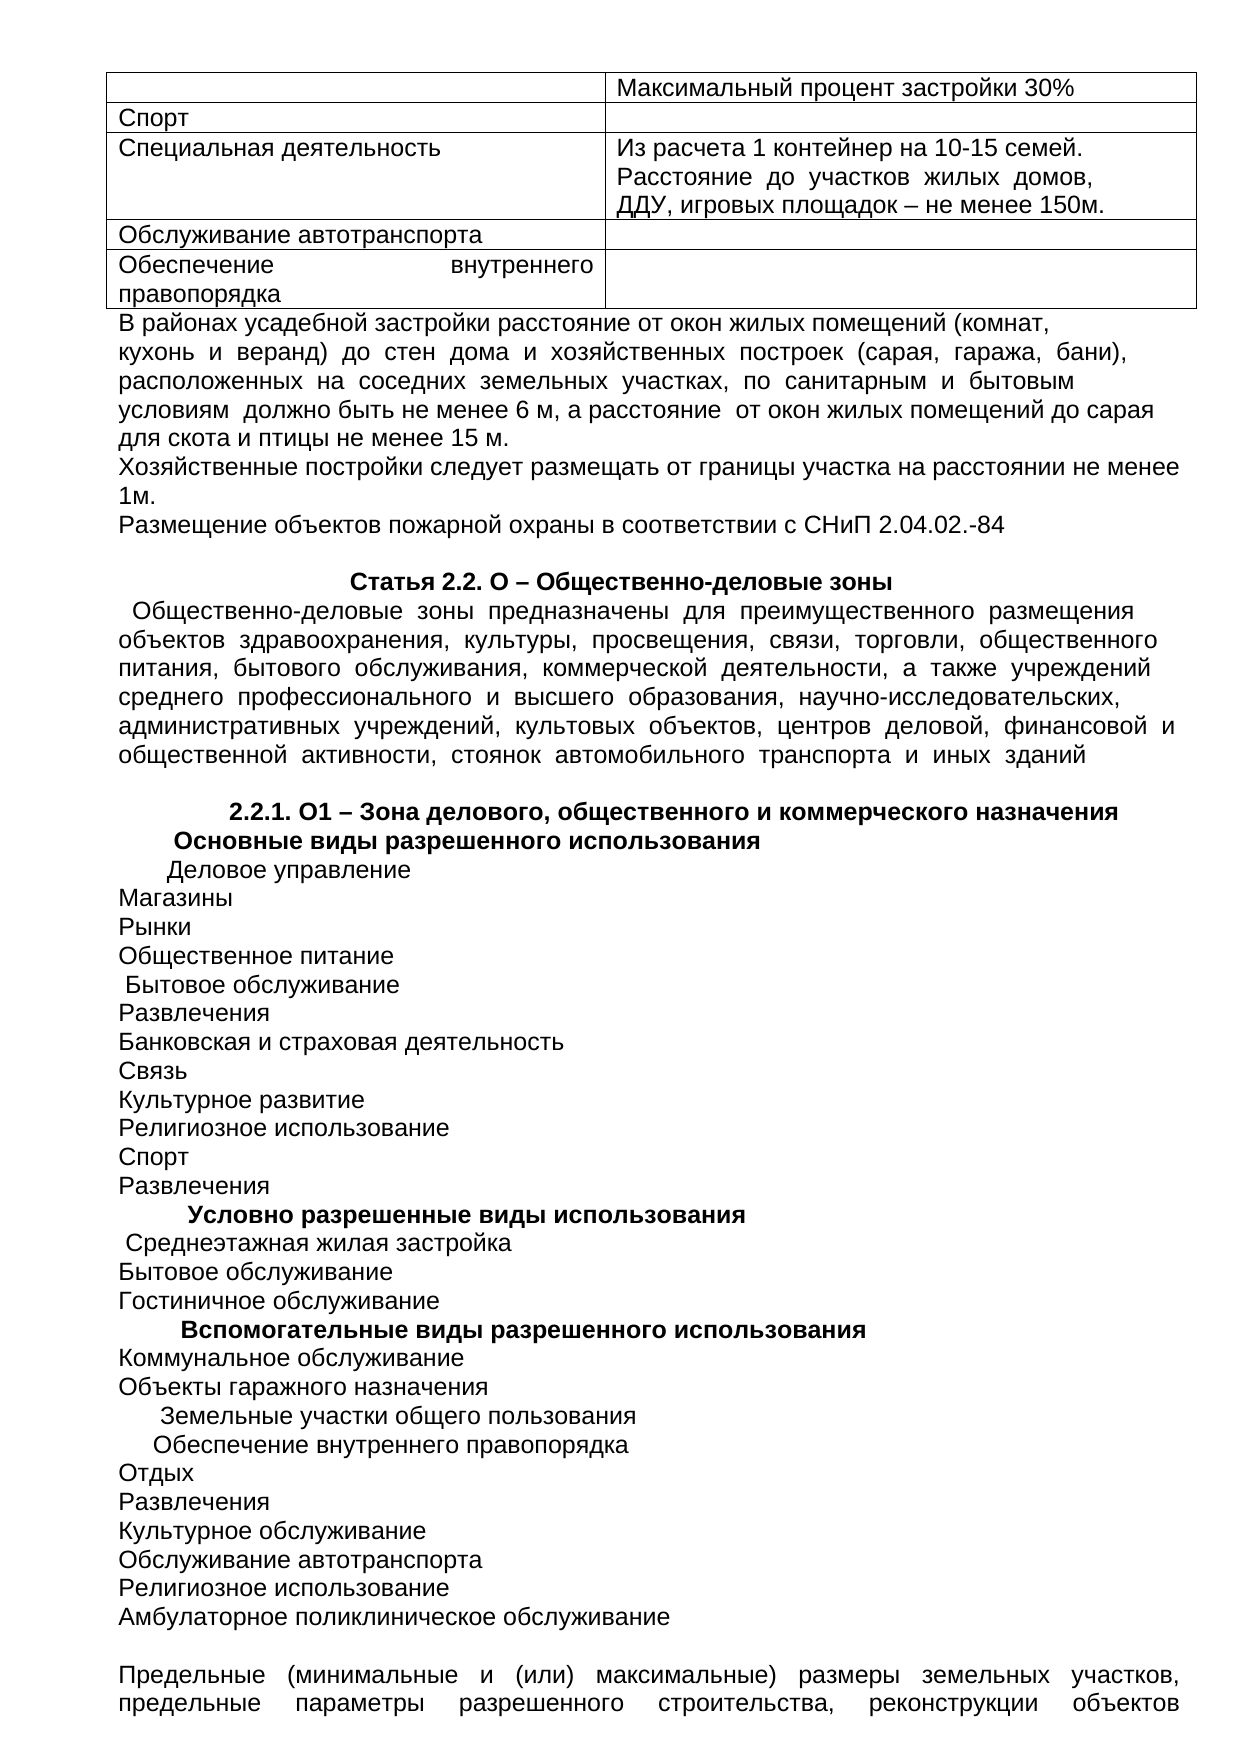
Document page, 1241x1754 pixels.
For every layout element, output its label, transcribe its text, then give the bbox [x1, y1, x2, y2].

text Связь [118, 1056, 1181, 1085]
text Земельные участки общего пользования [118, 1401, 1181, 1430]
text Общественно-деловые зоны предназначены для преимущественного размещения [118, 596, 1181, 625]
text В районах усадебной застройки расстояние от окон жилых помещений (комнат, [118, 309, 1181, 337]
text Отдых [118, 1458, 1181, 1487]
text Основные виды разрешенного использования [118, 826, 1181, 855]
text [118, 1602, 1181, 1631]
text Культурное обслуживание [118, 1516, 1181, 1545]
text среднего профессионального и высшего образования, научно-исследовательских, [118, 682, 1181, 711]
text Деловое управление [118, 855, 1181, 883]
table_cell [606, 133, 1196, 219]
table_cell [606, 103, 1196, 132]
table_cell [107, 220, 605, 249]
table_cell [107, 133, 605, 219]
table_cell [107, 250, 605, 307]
text расположенных на соседних земельных участках, по санитарным и бытовым условиям должно быть не менее 6 м, а расстояние от окон жилых помещений до сарая для скота и птицы не менее 15 м. [118, 366, 1181, 452]
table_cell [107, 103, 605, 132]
text Общественное питание [118, 941, 1181, 970]
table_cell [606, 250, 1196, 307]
text Религиозное использование [118, 1113, 1181, 1142]
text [118, 1660, 1181, 1717]
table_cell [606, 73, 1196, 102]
text Магазины [118, 883, 1181, 912]
text Развлечения [118, 1487, 1181, 1516]
text кухонь и веранд) до стен дома и хозяйственных построек (сарая, гаража, бани), [118, 337, 1181, 366]
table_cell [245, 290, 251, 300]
text объектов здравоохранения, культуры, просвещения, связи, торговли, общественного [118, 625, 1181, 653]
text Размещение объектов пожарной охраны в соответствии с СНиП 2.04.02.-84 [118, 510, 1181, 538]
text Вспомогательные виды разрешенного использования [118, 1315, 1181, 1343]
text Бытовое обслуживание [118, 1257, 1181, 1286]
text Объекты гаражного назначения [118, 1372, 1181, 1401]
text общественной активности, стоянок автомобильного транспорта и иных зданий [118, 740, 1181, 768]
text питания, бытового обслуживания, коммерческой деятельности, а также учреждений [118, 653, 1181, 682]
text административных учреждений, культовых объектов, центров деловой, финансовой и [118, 711, 1181, 740]
text Культурное развитие [118, 1085, 1181, 1113]
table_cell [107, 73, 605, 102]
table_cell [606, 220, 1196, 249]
text Развлечения [118, 1171, 1181, 1200]
list Статья 2.2. О – Общественно-деловые зоны [195, 567, 1181, 596]
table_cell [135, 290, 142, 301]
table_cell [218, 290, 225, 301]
text Рынки [118, 912, 1181, 941]
text Условно разрешенные виды использования [118, 1200, 1181, 1228]
text Коммунальное обслуживание [118, 1343, 1181, 1372]
text Обеспечение внутреннего правопорядка [118, 1430, 1181, 1458]
text Религиозное использование [118, 1573, 1181, 1602]
text Спорт [118, 1142, 1181, 1171]
text Банковская и страховая деятельность [118, 1027, 1181, 1056]
text Гостиничное обслуживание [118, 1286, 1181, 1315]
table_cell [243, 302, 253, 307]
text Развлечения [118, 998, 1181, 1027]
text Бытовое обслуживание [118, 970, 1181, 998]
text Среднеэтажная жилая застройка [118, 1228, 1181, 1257]
text Обслуживание автотранспорта [118, 1545, 1181, 1573]
text 2.2.1. О1 – Зона делового, общественного и коммерческого назначения [118, 797, 1181, 826]
text Хозяйственные постройки следует размещать от границы участка на расстоянии не менее 1м. [118, 452, 1181, 510]
